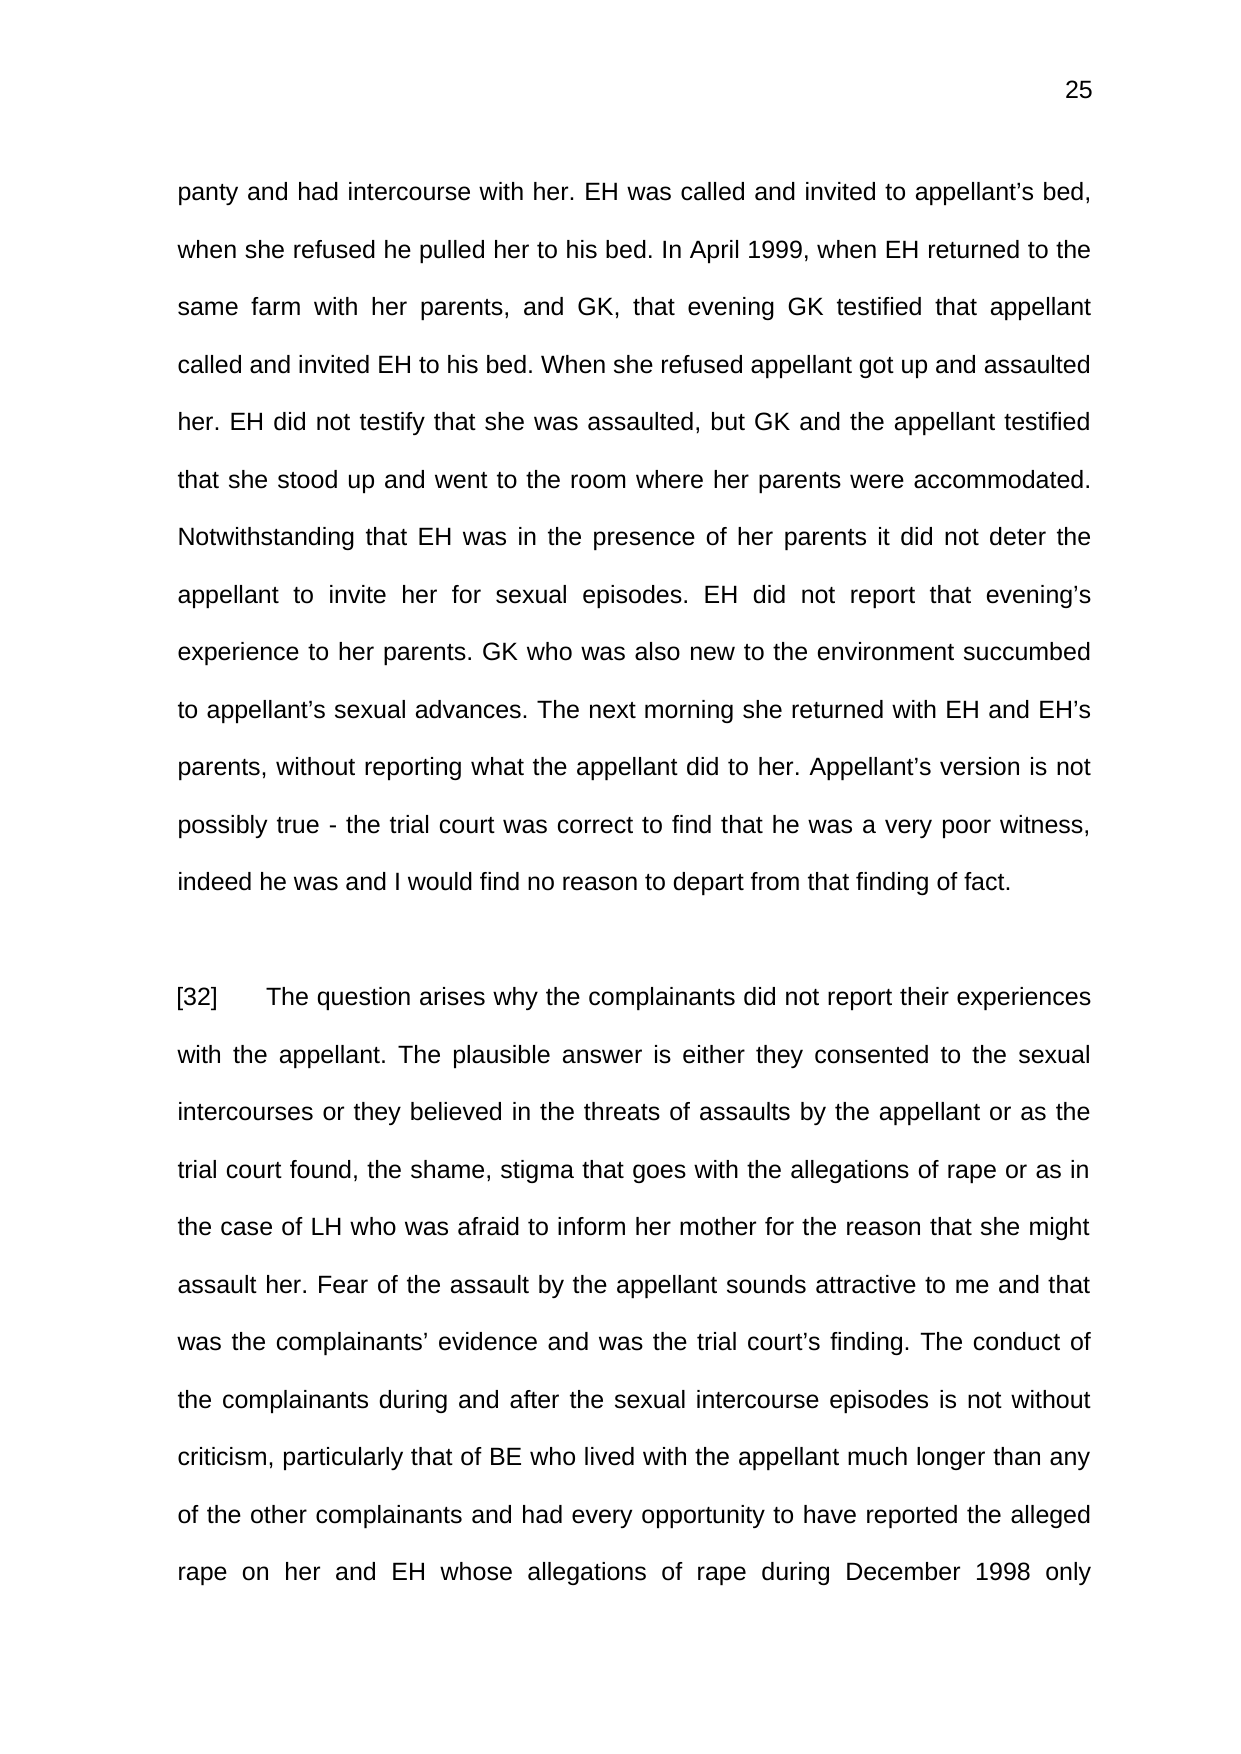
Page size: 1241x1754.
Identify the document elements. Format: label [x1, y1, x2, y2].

list [176, 177, 1092, 896]
list [176, 982, 1092, 1586]
